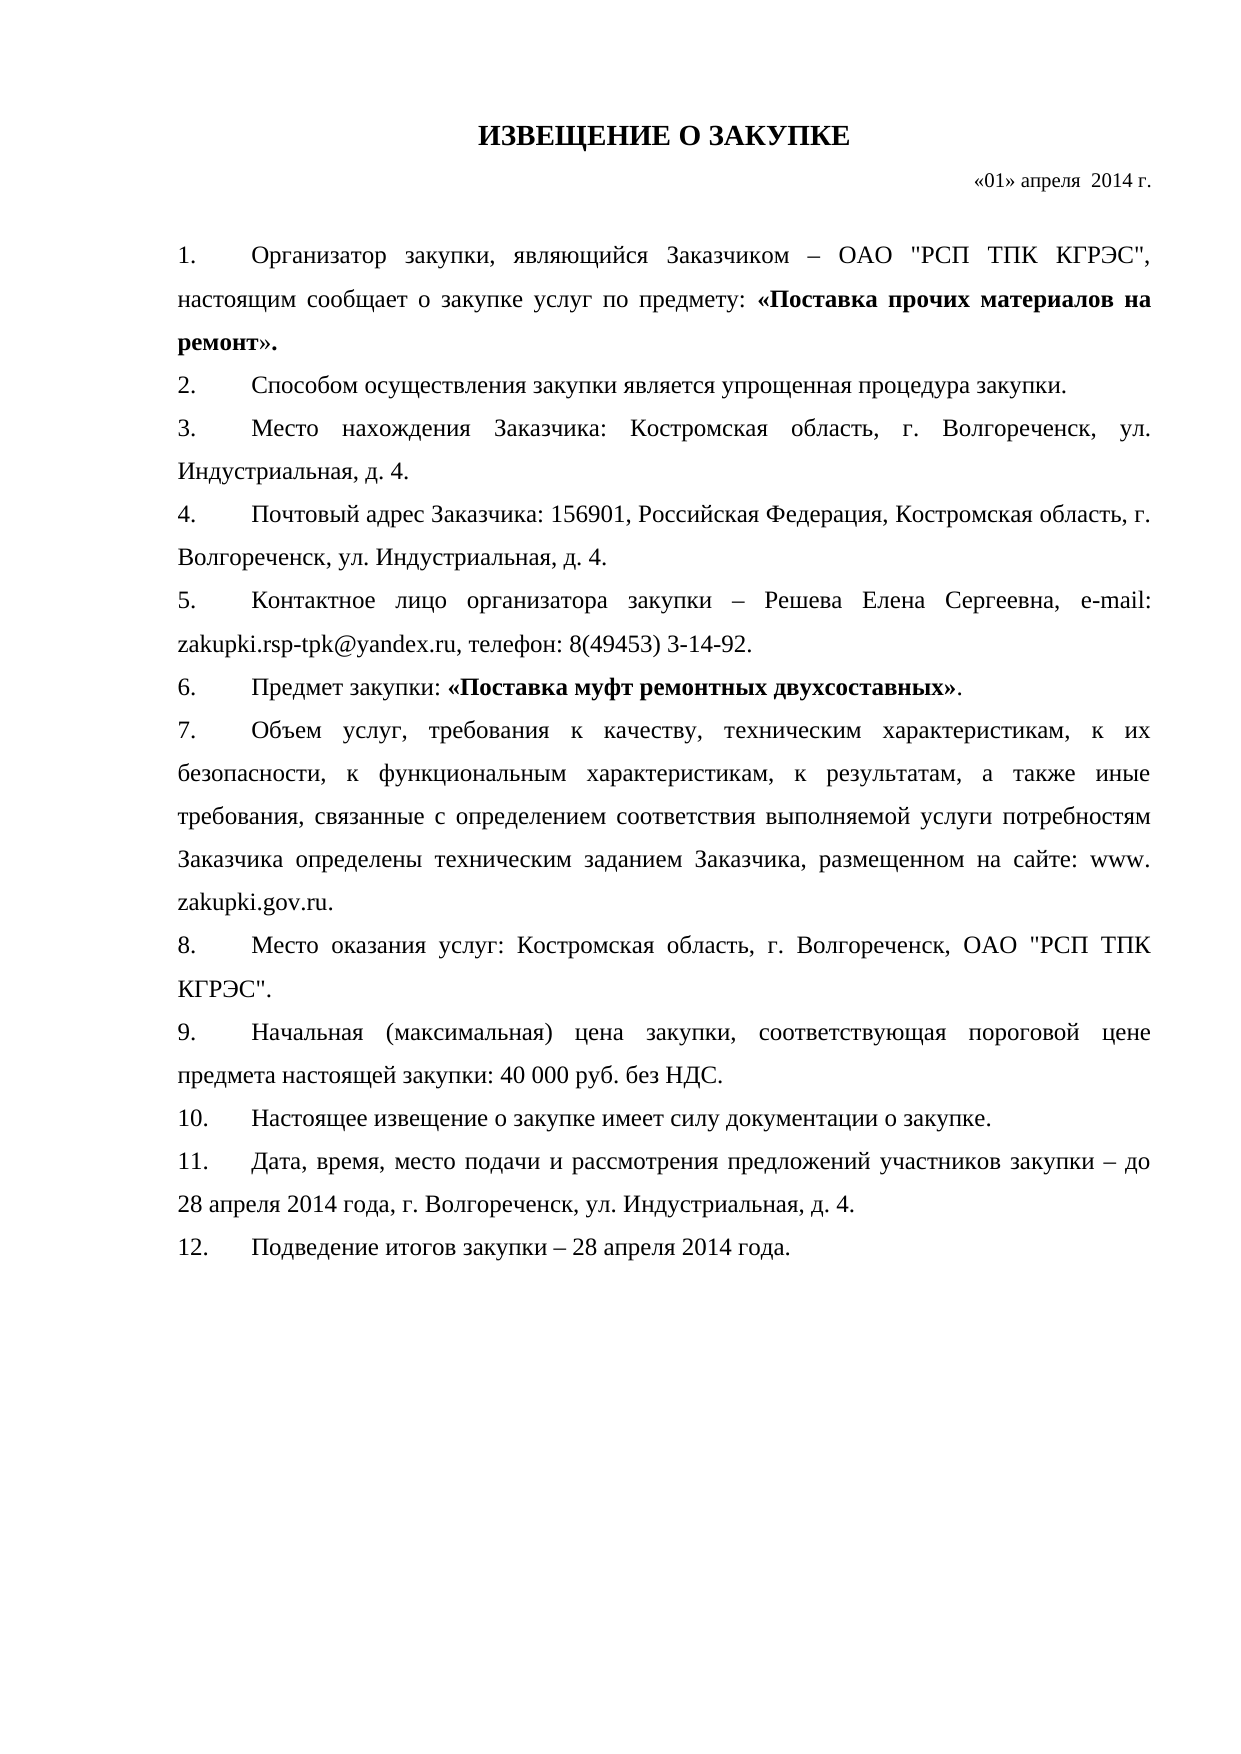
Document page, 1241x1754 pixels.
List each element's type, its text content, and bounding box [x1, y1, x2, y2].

list Контактное лицо организатора закупки – Решева Елена Сергеевна, e-mail: zakupki.rsp-tpk@yandex.ru, телефон: 8(49453) 3-14-92. [177, 586, 1152, 657]
subtitle ИЗВЕЩЕНИЕ О ЗАКУПКЕ [177, 118, 1152, 152]
list Место оказания услуг: Костромская область, г. Волгореченск, ОАО "РСП ТПК КГРЭС". [177, 931, 1152, 1002]
list Место нахождения Заказчика: Костромская область, г. Волгореченск, ул. Индустриальная, д. 4. [177, 413, 1152, 485]
list Дата, время, место подачи и рассмотрения предложений участников закупки – до 28 апреля 2014 года, г. Волгореченск, ул. Индустриальная, д. 4. [177, 1146, 1152, 1218]
list Объем услуг, требования к качеству, техническим характеристикам, к их безопасности, к функциональным характеристикам, к результатам, а также иные требования, связанные с определением соответствия выполняемой услуги потребностям Заказчика определены техническим заданием Заказчика, размещенном на сайте: www. zakupki.gov.ru. [177, 715, 1152, 916]
list Предмет закупки: «Поставка муфт ремонтных двухсоставных». [177, 672, 1152, 701]
list Почтовый адрес Заказчика: 156901, Российская Федерация, Костромская область, г. Волгореченск, ул. Индустриальная, д. 4. [177, 499, 1152, 571]
text «01» апреля 2014 г. [177, 168, 1152, 192]
list Организатор закупки, являющийся Заказчиком – ОАО "РСП ТПК КГРЭС", настоящим сообщает о закупке услуг по предмету: «Поставка прочих материалов на ремонт». [177, 241, 1152, 356]
list Способом осуществления закупки является упрощенная процедура закупки. [177, 370, 1152, 399]
list Подведение итогов закупки – 28 апреля 2014 года. [177, 1232, 1152, 1261]
list Настоящее извещение о закупке имеет силу документации о закупке. [177, 1103, 1152, 1132]
list Начальная (максимальная) цена закупки, соответствующая пороговой цене предмета настоящей закупки: 40 000 руб. без НДС. [177, 1017, 1152, 1089]
